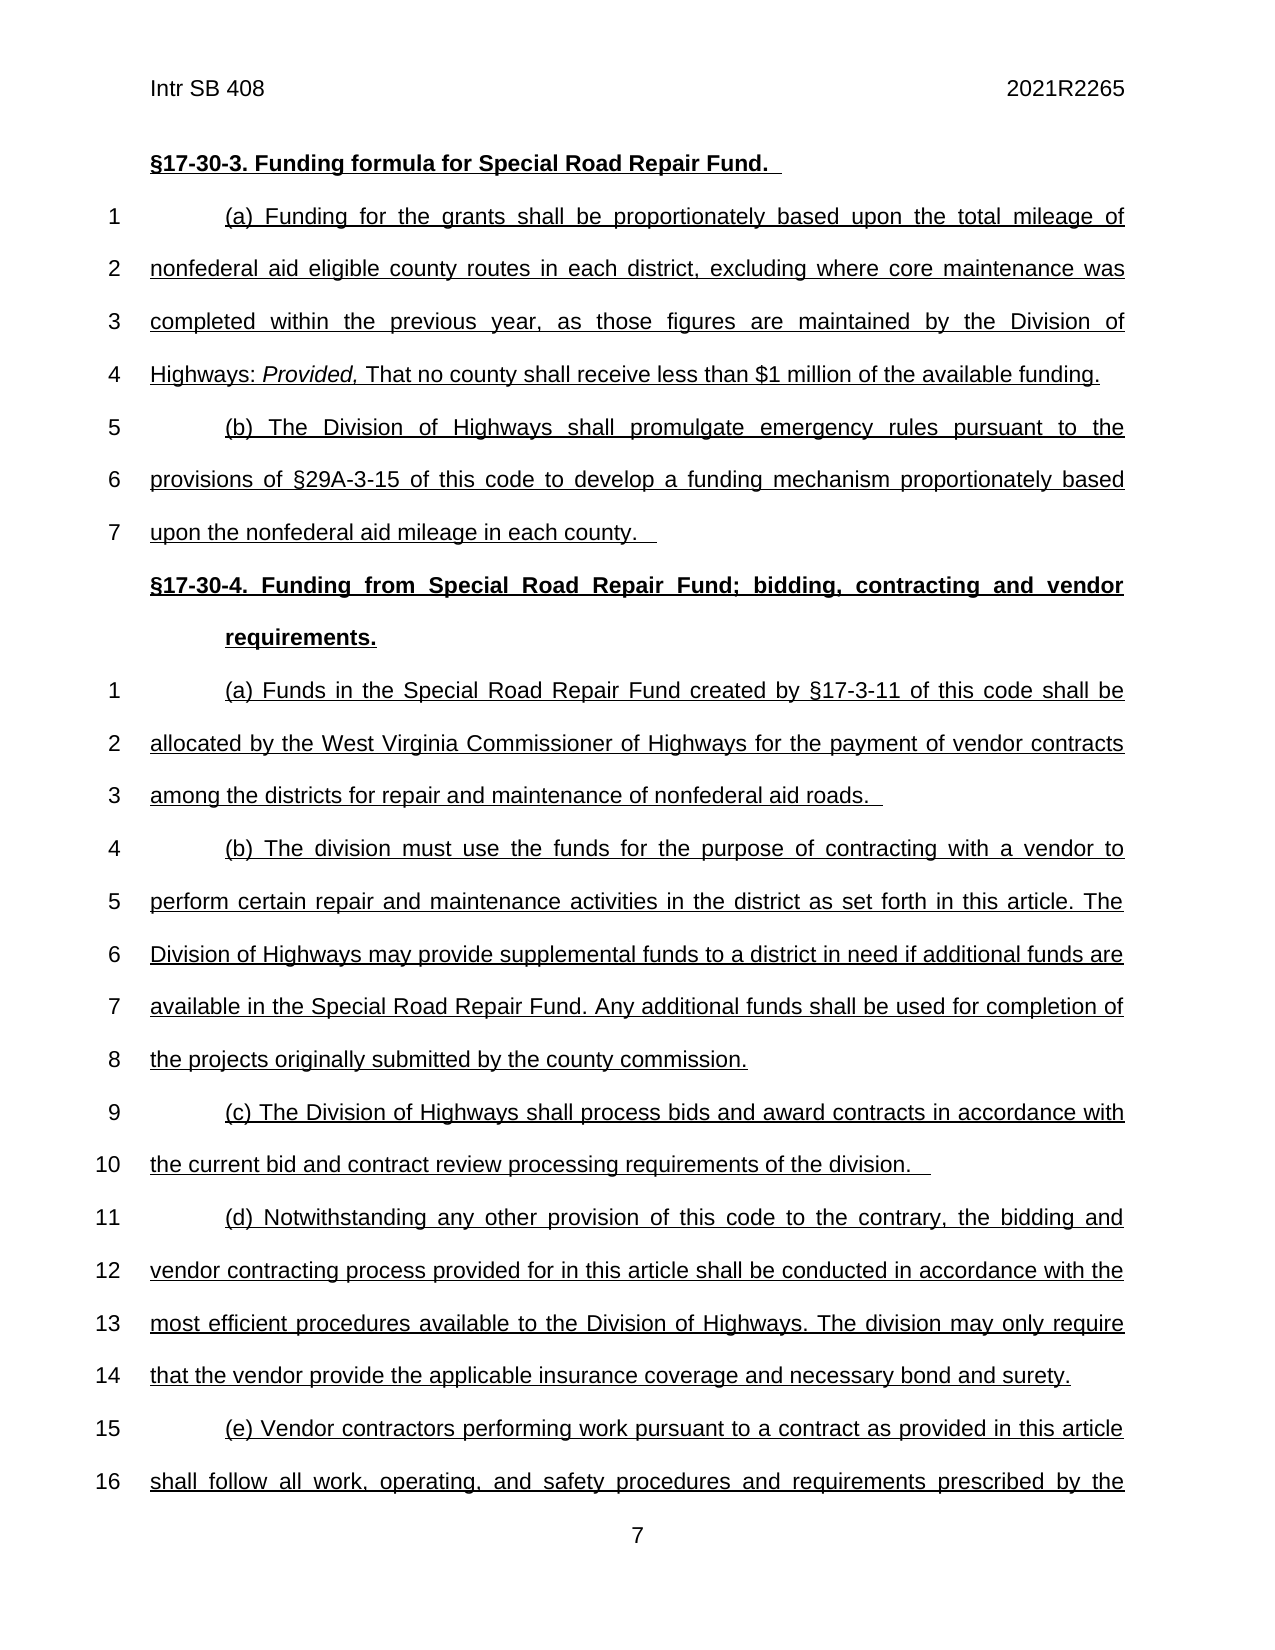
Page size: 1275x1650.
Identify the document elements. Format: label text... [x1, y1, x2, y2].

text (a) Funding for the grants shall be proportionately based upon the total mileage of nonfederal aid eligible county routes in each district, excluding where core maintenance was completed within the previous year, as those figures are maintained by the Division of Highways: Provided, That no county shall receive less than $1 million of the available funding. [150, 279, 1125, 331]
text (b) The Division of Highways shall promulgate emergency rules pursuant to the provisions of §29A-3-15 of this code to develop a funding mechanism proportionately based upon the nonfederal aid mileage in each county. [150, 490, 1125, 545]
text (c) The Division of Highways shall process bids and award contracts in accordance with the current bid and contract review processing requirements of the division. [150, 1099, 1125, 1178]
text (d) Notwithstanding any other provision of this code to the contrary, the bidding and vendor contracting process provided for in this article shall be conducted in accordance with the most efficient procedures available to the Division of Highways. The division may only require that the vendor provide the applicable insurance coverage and necessary bond and surety. [150, 1204, 1125, 1332]
text (a) Funds in the Special Road Repair Fund created by §17-3-11 of this code shall be allocated by the West Virginia Commissioner of Highways for the payment of vendor contracts among the districts for repair and maintenance of nonfederal aid roads. [150, 754, 1125, 809]
text (a) Funds in the Special Road Repair Fund created by §17-3-11 of this code shall be allocated by the West Virginia Commissioner of Highways for the payment of vendor contracts among the districts for repair and maintenance of nonfederal aid roads. [150, 677, 1125, 753]
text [150, 1415, 1125, 1490]
text (b) The division must use the funds for the purpose of contracting with a vendor to perform certain repair and maintenance activities in the district as set forth in this article. The Division of Highways may provide supplemental funds to a district in need if additional funds are available in the Special Road Repair Fund. Any additional funds shall be used for completion of the projects originally submitted by the county commission. [150, 835, 1125, 1072]
text (a) Funding for the grants shall be proportionately based upon the total mileage of nonfederal aid eligible county routes in each district, excluding where core maintenance was completed within the previous year, as those figures are maintained by the Division of Highways: Provided, That no county shall receive less than $1 million of the available funding. [150, 332, 1125, 387]
text (a) Funding for the grants shall be proportionately based upon the total mileage of nonfederal aid eligible county routes in each district, excluding where core maintenance was completed within the previous year, as those figures are maintained by the Division of Highways: Provided, That no county shall receive less than $1 million of the available funding. [150, 203, 1125, 278]
text (b) The Division of Highways shall promulgate emergency rules pursuant to the provisions of §29A-3-15 of this code to develop a funding mechanism proportionately based upon the nonfederal aid mileage in each county. [150, 413, 1125, 489]
text (d) Notwithstanding any other provision of this code to the contrary, the bidding and vendor contracting process provided for in this article shall be conducted in accordance with the most efficient procedures available to the Division of Highways. The division may only require that the vendor provide the applicable insurance coverage and necessary bond and surety. [150, 1334, 1125, 1389]
subtitle §17-30-3. Funding formula for Special Road Repair Fund. [150, 150, 1125, 176]
subtitle §17-30-4. Funding from Special Road Repair Fund; bidding, contracting and vendor requirements. [150, 572, 1125, 651]
